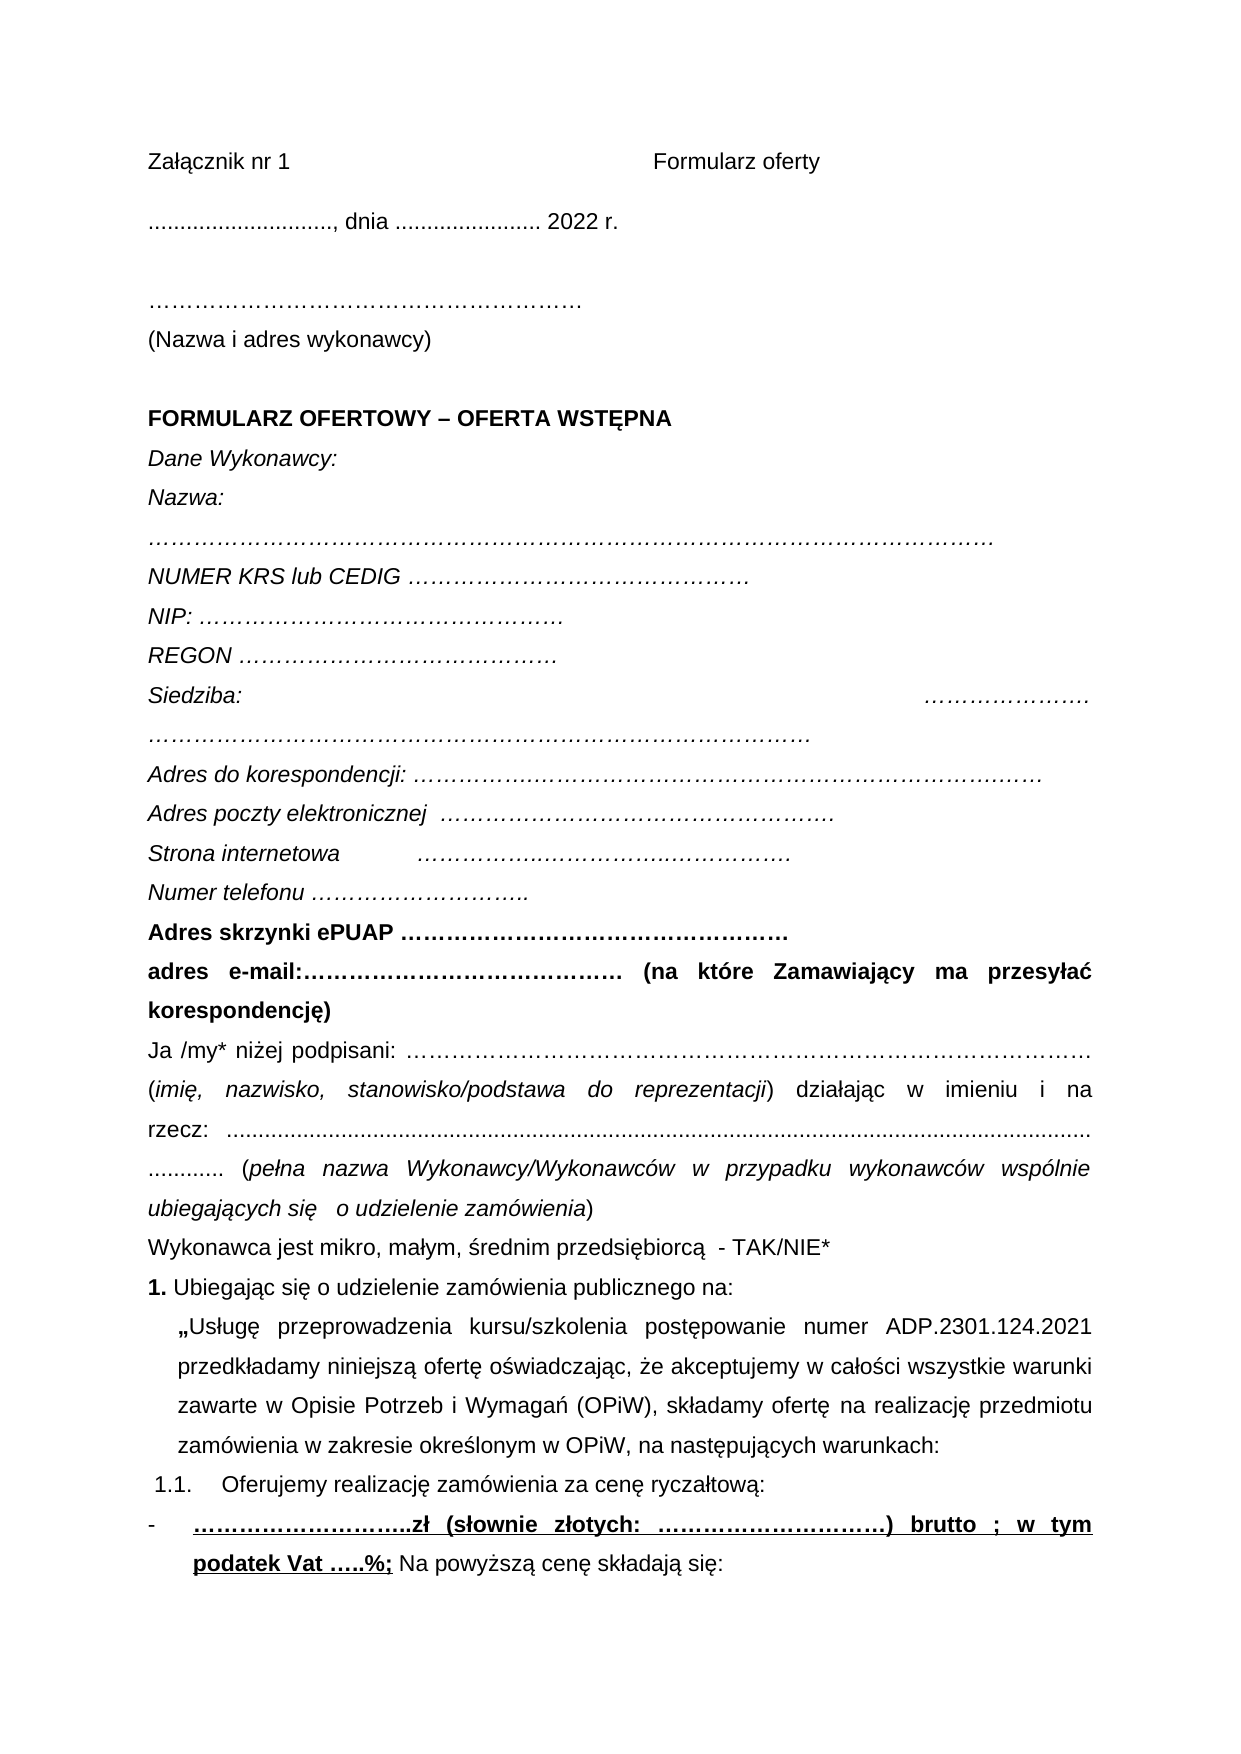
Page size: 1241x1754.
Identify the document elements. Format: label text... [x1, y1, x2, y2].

text „Usługę przeprowadzenia kursu/szkolenia postępowanie numer ADP.2301.124.2021 przedkładamy niniejszą ofertę oświadczając, że akceptujemy w całości wszystkie warunki zawarte w Opisie Potrzeb i Wymagań (OPiW), składamy ofertę na realizację przedmiotu zamówienia w zakresie określonym w OPiW, na następujących warunkach: [177, 1313, 1093, 1458]
text Załącznik nr 1 Formularz oferty [148, 148, 1093, 174]
text ............................., dnia ....................... 2022 r. [148, 208, 1093, 234]
text adres e-mail:…………………………………… (na które Zamawiający ma przesyłać korespondencję) [148, 958, 1093, 1024]
text Adres skrzynki ePUAP …………………………………………… [148, 918, 1093, 945]
text NUMER KRS lub CEDIG ……………………………………… [148, 563, 1093, 589]
text Nazwa: ………………………………………………………………………………………………… [148, 484, 1093, 550]
text Numer telefonu ……………………….. [148, 879, 1093, 905]
text NIP: ………………………………………… [148, 603, 1093, 629]
list Oferujemy realizację zamówienia za cenę ryczałtową: [154, 1471, 1093, 1498]
text (Nazwa i adres wykonawcy) [148, 326, 620, 353]
text Wykonawca jest mikro, małym, średnim przedsiębiorcą - TAK/NIE* [148, 1234, 1093, 1261]
text FORMULARZ OFERTOWY – OFERTA WSTĘPNA [148, 405, 1093, 432]
list ………………………..zł (słownie złotych: …………………………) brutto ; w tym podatek Vat …..%; Na powyższą cenę składają się: [148, 1511, 1093, 1577]
text 1. Ubiegając się o udzielenie zamówienia publicznego na: [148, 1274, 1093, 1300]
text ………………………………………………… [148, 287, 620, 313]
text Dane Wykonawcy: [148, 445, 1093, 471]
text Adres poczty elektronicznej ……………………………………………. [148, 800, 1093, 826]
text Strona internetowa ……………..……………..……………. [148, 839, 1093, 866]
text Siedziba: ………………….…………………………………………………………………………… [148, 682, 1093, 747]
text Adres do korespondencji: …………….…………………………………………………….…… [148, 761, 1093, 787]
text Ja /my* niżej podpisani: ……………………………………………………………………………… (imię, nazwisko, stanowisko/podstawa do reprezentacji) działając w imieniu i na rzecz: .................................................................................................................................................... (pełna nazwa Wykonawcy/Wykonawców w przypadku wykonawców wspólnie ubiegających się o udzielenie zamówienia) [148, 1037, 1093, 1221]
text REGON …………………………………… [148, 642, 1093, 668]
